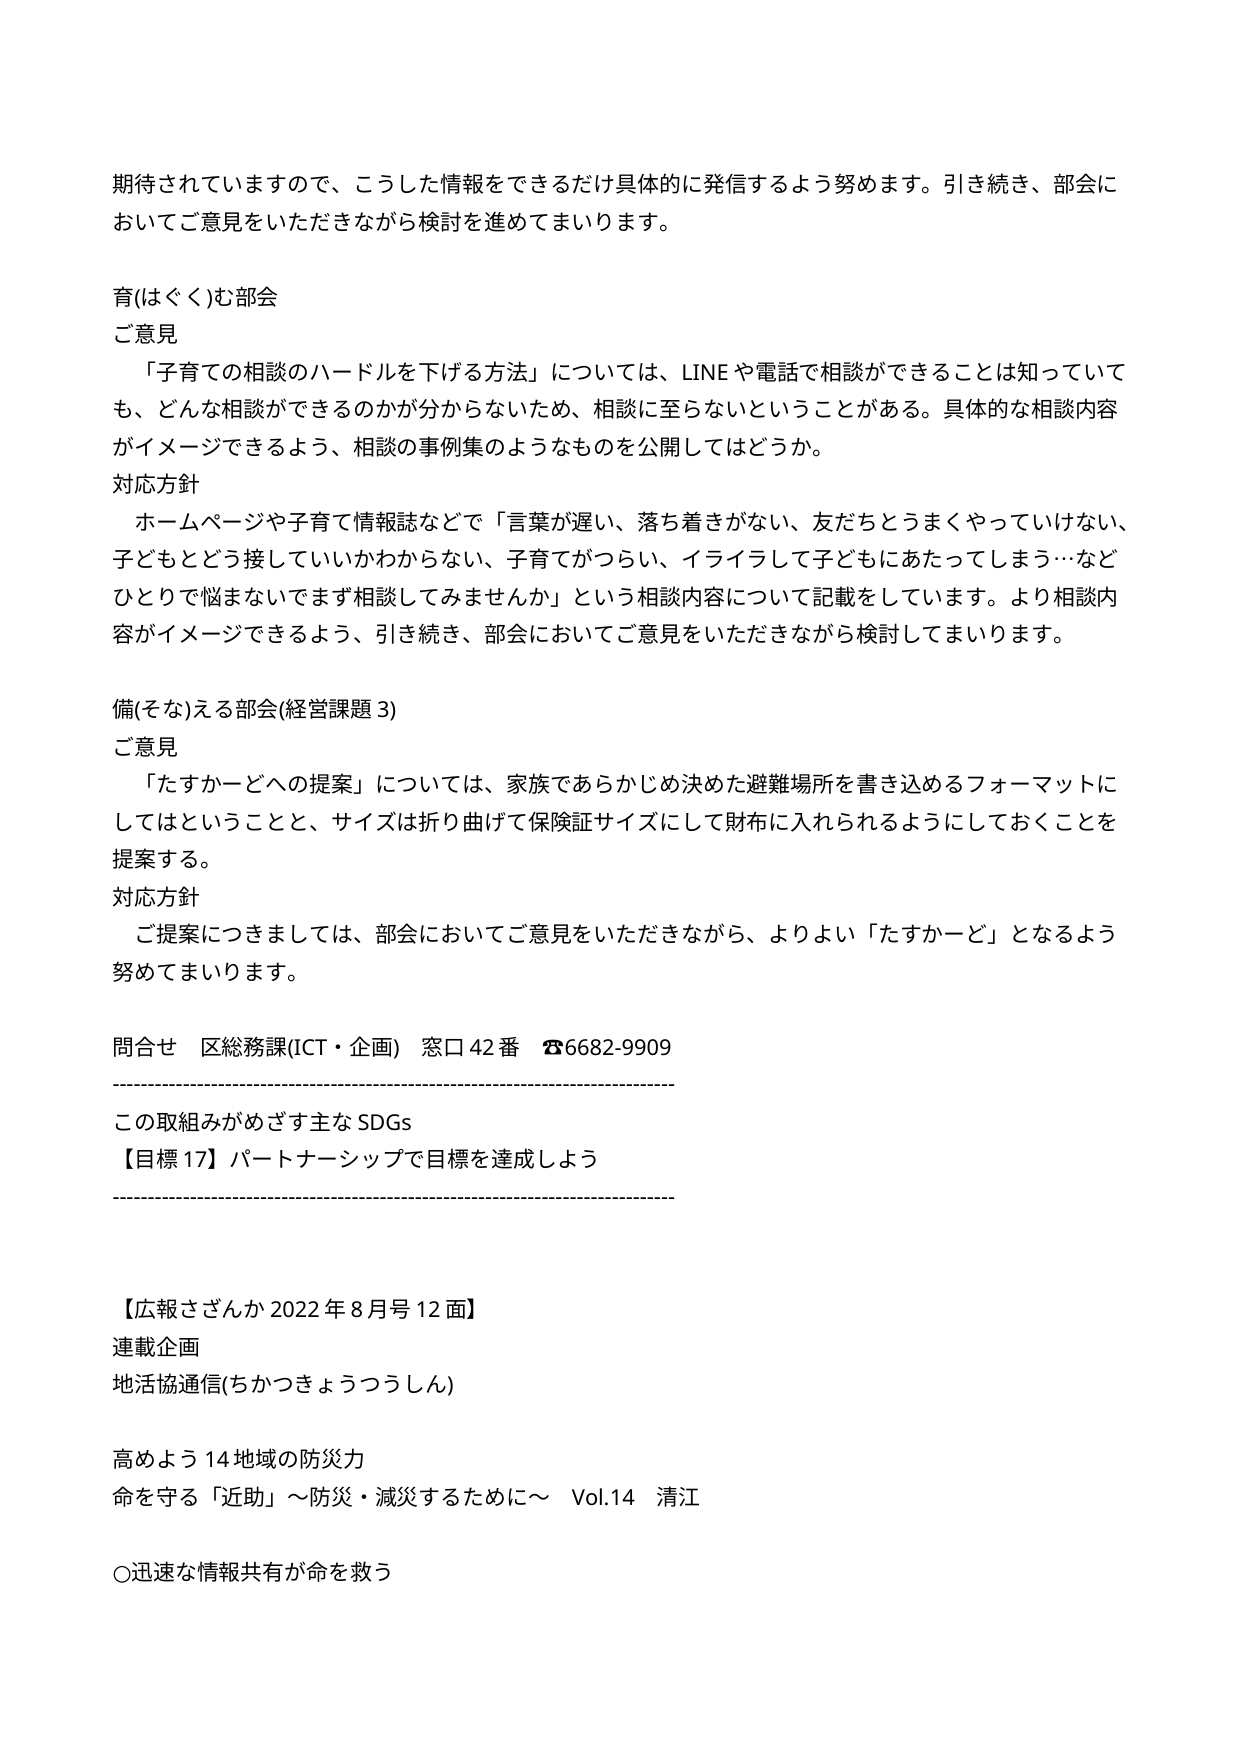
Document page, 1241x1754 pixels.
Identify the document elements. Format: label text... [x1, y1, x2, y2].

text -------------------------------------------------------------------------------- [112, 1177, 1128, 1214]
text 【目標17】パートナーシップで目標を達成しよう [112, 1139, 1128, 1177]
text 育(はぐく)む部会 [112, 277, 1128, 314]
text ご提案につきましては、部会においてご意見をいただきながら、よりよい「たすかーど」となるよう努めてまいります。 [112, 914, 1128, 989]
text 「たすかーどへの提案」については、家族であらかじめ決めた避難場所を書き込めるフォーマットにしてはということと、サイズは折り曲げて保険証サイズにして財布に入れられるようにしておくことを提案する。 [112, 764, 1128, 877]
text ホームページや子育て情報誌などで「言葉が遅い、落ち着きがない、友だちとうまくやっていけない、子どもとどう接していいかわからない、子育てがつらい、イライラして子どもにあたってしまう…など ひとりで悩まないでまず相談してみませんか」という相談内容について記載をしています。より相談内容がイメージできるよう、引き続き、部会においてご意見をいただきながら検討してまいります。 [112, 502, 1128, 652]
text 対応方針 [112, 877, 1128, 914]
text 対応方針 [112, 464, 1128, 502]
text 命を守る「近助」～防災・減災するために～ Vol.14 清江 [112, 1477, 1128, 1514]
text 備(そな)える部会(経営課題3) [112, 689, 1128, 727]
text 「子育ての相談のハードルを下げる方法」については、LINEや電話で相談ができることは知っていても、どんな相談ができるのかが分からないため、相談に至らないということがある。具体的な相談内容がイメージできるよう、相談の事例集のようなものを公開してはどうか。 [112, 352, 1128, 464]
text 問合せ 区総務課(ICT・企画) 窓口42番 ☎6682-9909 [112, 1027, 1128, 1064]
text ○迅速な情報共有が命を救う [112, 1552, 1128, 1589]
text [112, 164, 1128, 239]
text ご意見 [112, 727, 1128, 764]
text 連載企画 [112, 1327, 1128, 1364]
text ご意見 [112, 314, 1128, 352]
text -------------------------------------------------------------------------------- [112, 1064, 1128, 1102]
text 【広報さざんか2022年8月号12面】 [112, 1289, 1128, 1327]
text この取組みがめざす主なSDGs [112, 1102, 1128, 1139]
text 地活協通信(ちかつきょうつうしん) [112, 1364, 1128, 1402]
text 高めよう14地域の防災力 [112, 1439, 1128, 1477]
